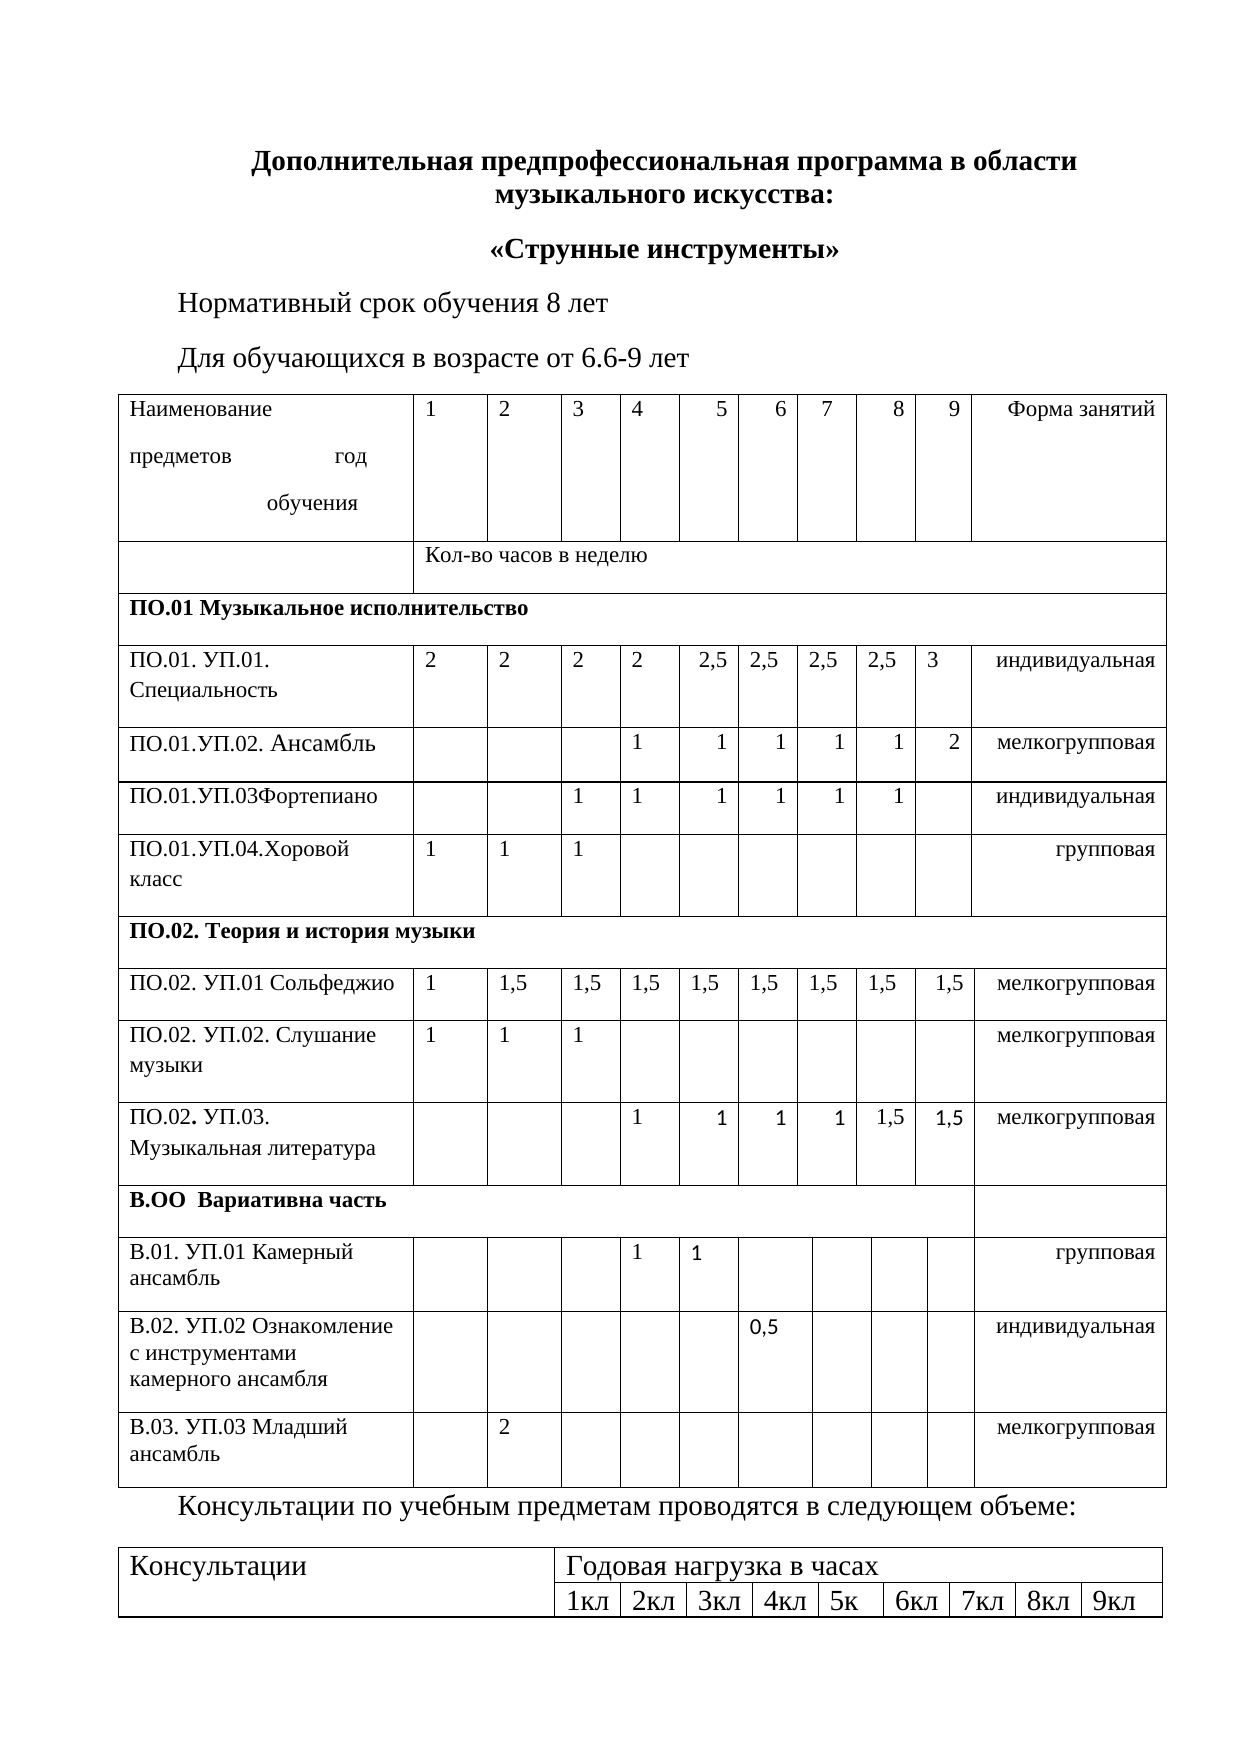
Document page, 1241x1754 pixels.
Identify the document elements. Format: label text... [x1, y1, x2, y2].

table_cell 1,5 [562, 969, 620, 1020]
table_cell 1 [857, 783, 915, 833]
table_cell индивидуальная [972, 783, 1166, 833]
text Для обучающихся в возрасте от 6.6-9 лет [177, 340, 1152, 373]
table_cell ПО.01 Музыкальное исполнительство [119, 594, 1166, 645]
table_cell 5кл [819, 1583, 883, 1616]
table_cell 1 [798, 783, 856, 833]
table_cell ПО.01. УП.01. Специальность [119, 646, 413, 727]
table_cell ПО.02. Теория и история музыки [119, 917, 1166, 968]
table_cell мелкогрупповая [975, 1413, 1166, 1487]
table_cell [813, 1312, 871, 1412]
table_cell [488, 783, 561, 833]
table_header 6 [739, 395, 797, 541]
table_cell 1 [414, 835, 487, 916]
table_cell 1 [488, 1021, 561, 1102]
table_cell 4кл [753, 1583, 818, 1616]
table_cell [562, 1103, 620, 1184]
table_cell 1 [562, 783, 620, 833]
table_cell [621, 1413, 679, 1487]
table_cell [928, 1312, 974, 1412]
table_cell В.03. УП.03 Младший ансамбль [119, 1413, 413, 1487]
table_cell [739, 1021, 797, 1102]
table_cell [872, 1413, 927, 1487]
table_header Консультации [119, 1548, 554, 1616]
table_cell [414, 783, 487, 833]
table_cell 2,5 [739, 646, 797, 727]
table_header 2 [488, 395, 561, 541]
table_header 7 [798, 395, 856, 541]
table_header 9 [916, 395, 971, 541]
table_cell 1,5 [488, 969, 561, 1020]
table_cell 1 [414, 969, 487, 1020]
table_cell 1 [562, 835, 620, 916]
table_cell 2 [562, 646, 620, 727]
table_cell 1 [621, 728, 679, 781]
table_cell [621, 1021, 679, 1102]
table_cell 1,5 [916, 969, 974, 1020]
table_cell 9кл [1082, 1583, 1162, 1616]
table_cell 2 [488, 646, 561, 727]
table_cell 8кл [1016, 1583, 1081, 1616]
table_cell ПО.02. УП.01 Сольфеджио [119, 969, 413, 1020]
table_cell мелкогрупповая [972, 728, 1166, 781]
table_cell 7кл [950, 1583, 1015, 1616]
table_cell 1 [621, 1103, 679, 1184]
table_cell [798, 1021, 856, 1102]
table_cell [488, 1312, 561, 1412]
table_cell [872, 1312, 927, 1412]
text Консультации по учебным предметам проводятся в следующем объеме: [177, 1488, 1152, 1521]
table_cell [916, 1021, 974, 1102]
table_cell [739, 1238, 812, 1311]
table_cell [414, 1413, 487, 1487]
table_cell 1,5 [680, 969, 738, 1020]
table_cell [813, 1238, 871, 1311]
table_cell мелкогрупповая [975, 969, 1166, 1020]
table_cell [739, 835, 797, 916]
table_cell 1 [857, 728, 915, 781]
table_cell 1 [414, 1021, 487, 1102]
table_cell [414, 1103, 487, 1184]
table_cell 2 [621, 646, 679, 727]
table_cell [621, 835, 679, 916]
table_cell индивидуальная [975, 1312, 1166, 1412]
table_cell 1 [488, 835, 561, 916]
table_cell [680, 1312, 738, 1412]
table_cell 2 [414, 646, 487, 727]
table_cell мелкогрупповая [975, 1103, 1166, 1184]
table_cell 1 [562, 1021, 620, 1102]
text «Струнные инструменты» [177, 231, 1152, 264]
table_cell [916, 835, 971, 916]
text Нормативный срок обучения 8 лет [177, 285, 1152, 319]
table_cell индивидуальная [972, 646, 1166, 727]
table_cell [680, 1413, 738, 1487]
table_cell 2кл [621, 1583, 686, 1616]
table_cell 1 [798, 1103, 856, 1184]
table_cell [414, 1312, 487, 1412]
table_cell групповая [975, 1238, 1166, 1311]
table_cell 1,5 [916, 1103, 974, 1184]
table_cell В.02. УП.02 Ознакомление с инструментами камерного ансамбля [119, 1312, 413, 1412]
table_cell [928, 1238, 974, 1311]
table_cell [562, 728, 620, 781]
table_cell мелкогрупповая [975, 1021, 1166, 1102]
table_cell ПО.01.УП.02. Ансамбль [119, 728, 413, 781]
table_cell [857, 835, 915, 916]
table_cell 1,5 [798, 969, 856, 1020]
table_cell [562, 1312, 620, 1412]
table_header 3 [562, 395, 620, 541]
table_cell 2 [916, 728, 971, 781]
table_header 5 [680, 395, 738, 541]
table_cell [798, 835, 856, 916]
table_cell 1 [621, 783, 679, 833]
table_cell 1 [739, 728, 797, 781]
table_cell 2,5 [798, 646, 856, 727]
table_cell [621, 1312, 679, 1412]
table_cell [916, 783, 971, 833]
table_header Наименование предметов год обучения [119, 395, 413, 541]
table_cell 1 [739, 783, 797, 833]
text Дополнительная предпрофессиональная программа в области музыкального искусства: [177, 143, 1152, 210]
table_cell 1 [739, 1103, 797, 1184]
table_cell групповая [972, 835, 1166, 916]
table_cell [680, 1021, 738, 1102]
table_header 4 [621, 395, 679, 541]
table_cell 1кл [555, 1583, 620, 1616]
table_cell В.ОО Вариативна часть [119, 1186, 974, 1237]
table_cell 1,5 [857, 969, 915, 1020]
table_cell [414, 728, 487, 781]
table_cell [975, 1186, 1166, 1237]
table_cell [562, 1238, 620, 1311]
table_cell 3кл [687, 1583, 752, 1616]
table_cell 6кл [884, 1583, 949, 1616]
table_cell ПО.01.УП.03Фортепиано [119, 783, 413, 833]
table_cell ПО.02. УП.03. Музыкальная литература [119, 1103, 413, 1184]
table_cell 2,5 [680, 646, 738, 727]
table_cell [488, 1238, 561, 1311]
table_cell 3 [916, 646, 971, 727]
table_cell [857, 1021, 915, 1102]
table_cell 0,5 [739, 1312, 812, 1412]
table_cell 1,5 [857, 1103, 915, 1184]
table_cell 1 [680, 728, 738, 781]
table_header Форма занятий [972, 395, 1166, 541]
table_header Годовая нагрузка в часах [555, 1548, 1162, 1582]
table_cell 2,5 [857, 646, 915, 727]
table_header 8 [857, 395, 915, 541]
table_cell [872, 1238, 927, 1311]
table_cell 1 [680, 783, 738, 833]
table_cell [562, 1413, 620, 1487]
table_cell В.01. УП.01 Камерный ансамбль [119, 1238, 413, 1311]
table_cell [119, 542, 413, 593]
table_cell ПО.02. УП.02. Слушание музыки [119, 1021, 413, 1102]
table_cell [928, 1413, 974, 1487]
table_cell [813, 1413, 871, 1487]
table_cell 2 [488, 1413, 561, 1487]
table_cell 1 [621, 1238, 679, 1311]
table_header 1 [414, 395, 487, 541]
table_cell [414, 1238, 487, 1311]
table_cell 1 [798, 728, 856, 781]
table_cell 1 [680, 1238, 738, 1311]
table_cell [488, 728, 561, 781]
table_cell Кол-во часов в неделю [414, 542, 1166, 593]
table_cell 1,5 [621, 969, 679, 1020]
table_cell [488, 1103, 561, 1184]
table_cell 1 [680, 1103, 738, 1184]
table_cell [739, 1413, 812, 1487]
table_cell 1,5 [739, 969, 797, 1020]
table_cell [680, 835, 738, 916]
table_cell ПО.01.УП.04.Хоровой класс [119, 835, 413, 916]
